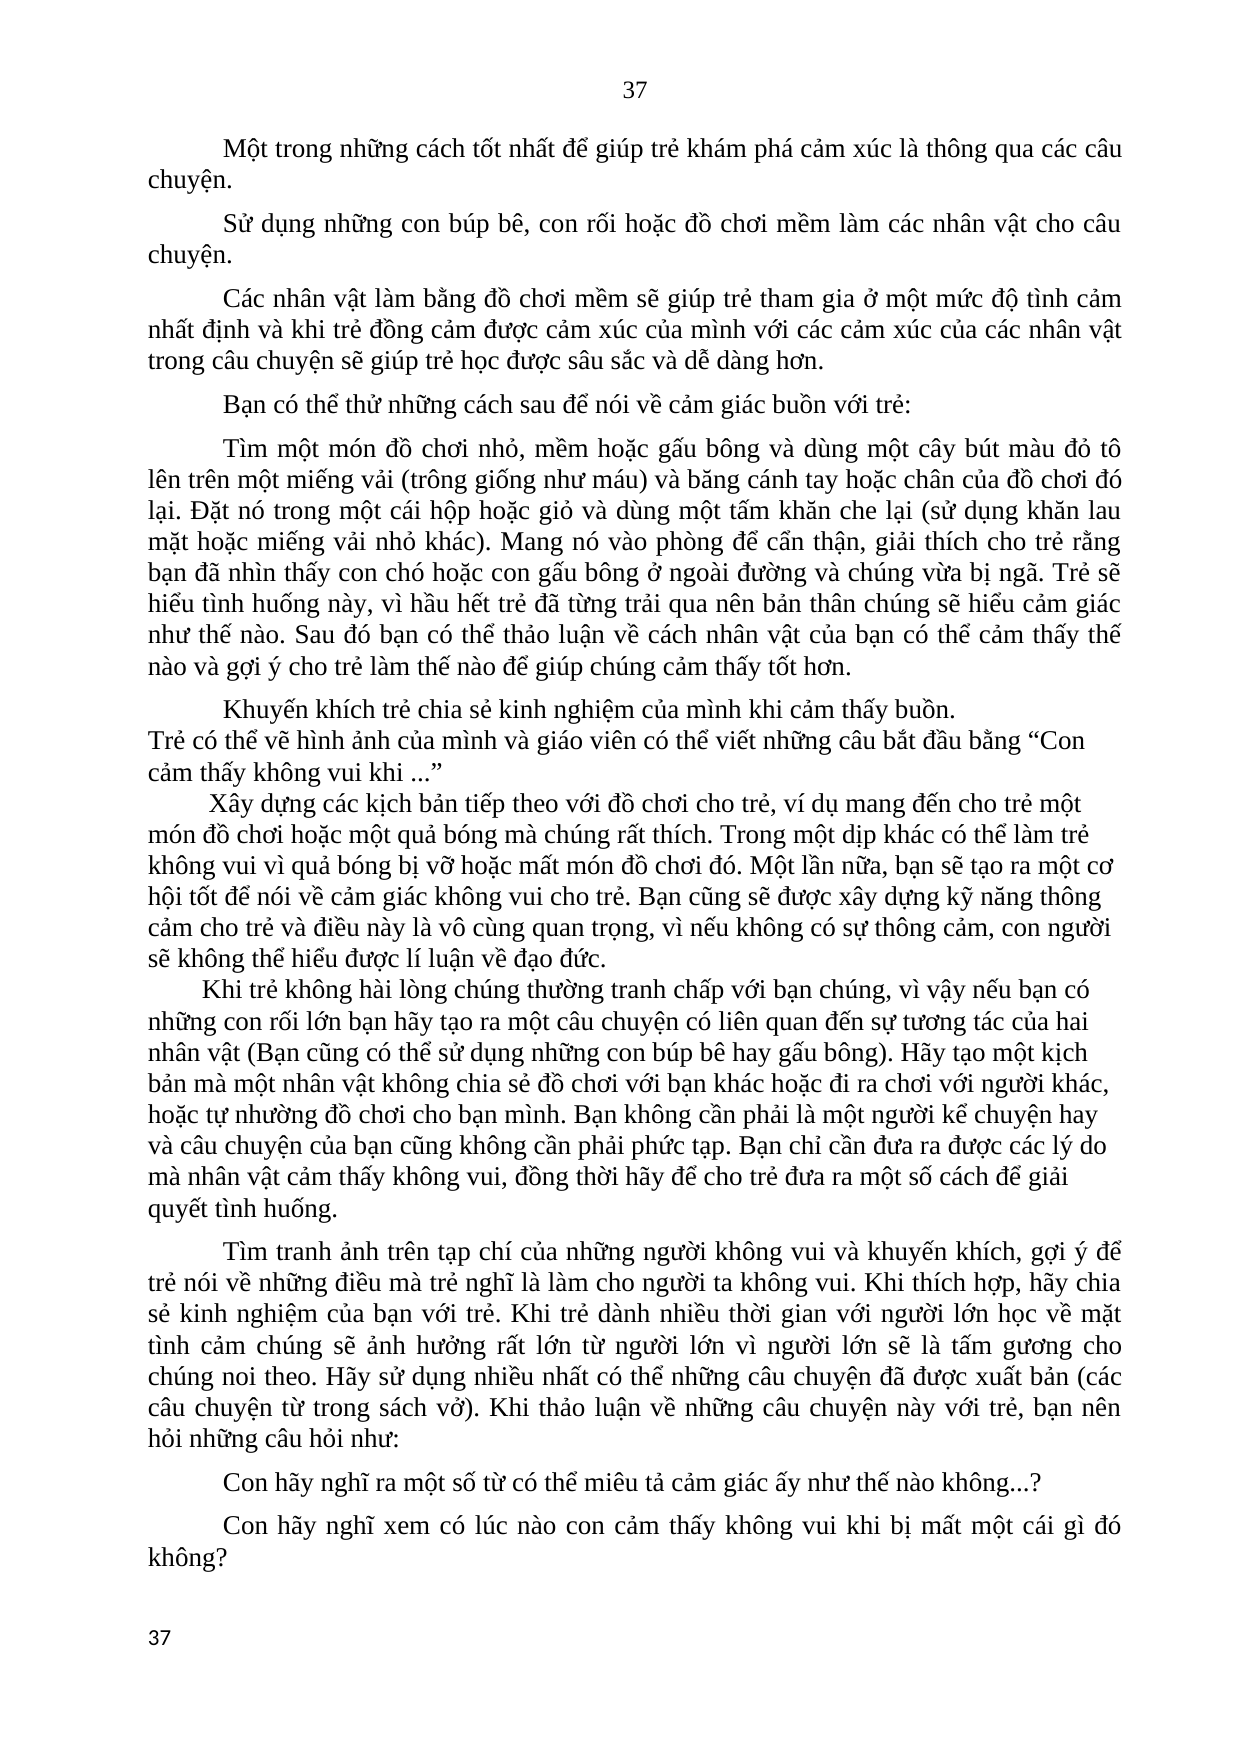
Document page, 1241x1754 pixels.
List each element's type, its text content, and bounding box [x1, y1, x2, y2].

text Khuyến khích trẻ chia sẻ kinh nghiệm của mình khi cảm thấy buồn. Trẻ có thể vẽ hình ảnh của mình và giáo viên có thể viết những câu bắt đầu bằng “Con cảm thấy không vui khi ...” Xây dựng các kịch bản tiếp theo với đồ chơi cho trẻ, ví dụ mang đến cho trẻ một món đồ chơi hoặc một quả bóng mà chúng rất thích. Trong một dịp khác có thể làm trẻ không vui vì quả bóng bị vỡ hoặc mất món đồ chơi đó. Một lần nữa, bạn sẽ tạo ra một cơ hội tốt để nói về cảm giác không vui cho trẻ. Bạn cũng sẽ được xây dựng kỹ năng thông cảm cho trẻ và điều này là vô cùng quan trọng, vì nếu không có sự thông cảm, con người sẽ không thể hiểu được lí luận về đạo đức. Khi trẻ không hài lòng chúng thường tranh chấp với bạn chúng, vì vậy nếu bạn có những con rối lớn bạn hãy tạo ra một câu chuyện có liên quan đến sự tương tác của hai nhân vật (Bạn cũng có thể sử dụng những con búp bê hay gấu bông). Hãy tạo một kịch bản mà một nhân vật không chia sẻ đồ chơi với bạn khác hoặc đi ra chơi với người khác, hoặc tự nhường đồ chơi cho bạn mình. Bạn không cần phải là một người kể chuyện hay và câu chuyện của bạn cũng không cần phải phức tạp. Bạn chỉ cần đưa ra được các lý do mà nhân vật cảm thấy không vui, đồng thời hãy để cho trẻ đưa ra một số cách để giải quyết tình huống. [148, 693, 1122, 1223]
text Các nhân vật làm bằng đồ chơi mềm sẽ giúp trẻ tham gia ở một mức độ tình cảm nhất định và khi trẻ đồng cảm được cảm xúc của mình với các cảm xúc của các nhân vật trong câu chuyện sẽ giúp trẻ học được sâu sắc và dễ dàng hơn. [148, 282, 1122, 376]
text Sử dụng những con búp bê, con rối hoặc đồ chơi mềm làm các nhân vật cho câu chuyện. [148, 207, 1122, 269]
text Bạn có thể thử những cách sau để nói về cảm giác buồn với trẻ: [148, 388, 1122, 419]
text Con hãy nghĩ ra một số từ có thể miêu tả cảm giác ấy như thế nào không...? [223, 1466, 1122, 1497]
text Một trong những cách tốt nhất để giúp trẻ khám phá cảm xúc là thông qua các câu chuyện. [148, 132, 1122, 195]
text Tìm một món đồ chơi nhỏ, mềm hoặc gấu bông và dùng một cây bút màu đỏ tô lên trên một miếng vải (trông giống như máu) và băng cánh tay hoặc chân của đồ chơi đó lại. Đặt nó trong một cái hộp hoặc giỏ và dùng một tấm khăn che lại (sử dụng khăn lau mặt hoặc miếng vải nhỏ khác). Mang nó vào phòng để cẩn thận, giải thích cho trẻ rằng bạn đã nhìn thấy con chó hoặc con gấu bông ở ngoài đường và chúng vừa bị ngã. Trẻ sẽ hiểu tình huống này, vì hầu hết trẻ đã từng trải qua nên bản thân chúng sẽ hiểu cảm giác như thế nào. Sau đó bạn có thể thảo luận về cách nhân vật của bạn có thể cảm thấy thế nào và gợi ý cho trẻ làm thế nào để giúp chúng cảm thấy tốt hơn. [148, 432, 1122, 681]
text Tìm tranh ảnh trên tạp chí của những người không vui và khuyến khích, gợi ý để trẻ nói về những điều mà trẻ nghĩ là làm cho người ta không vui. Khi thích hợp, hãy chia sẻ kinh nghiệm của bạn với trẻ. Khi trẻ dành nhiều thời gian với người lớn học về mặt tình cảm chúng sẽ ảnh hưởng rất lớn từ người lớn vì người lớn sẽ là tấm gương cho chúng noi theo. Hãy sử dụng nhiều nhất có thể những câu chuyện đã được xuất bản (các câu chuyện từ trong sách vở). Khi thảo luận về những câu chuyện này với trẻ, bạn nên hỏi những câu hỏi như: [148, 1235, 1122, 1453]
text Con hãy nghĩ xem có lúc nào con cảm thấy không vui khi bị mất một cái gì đó không? [148, 1509, 1122, 1572]
